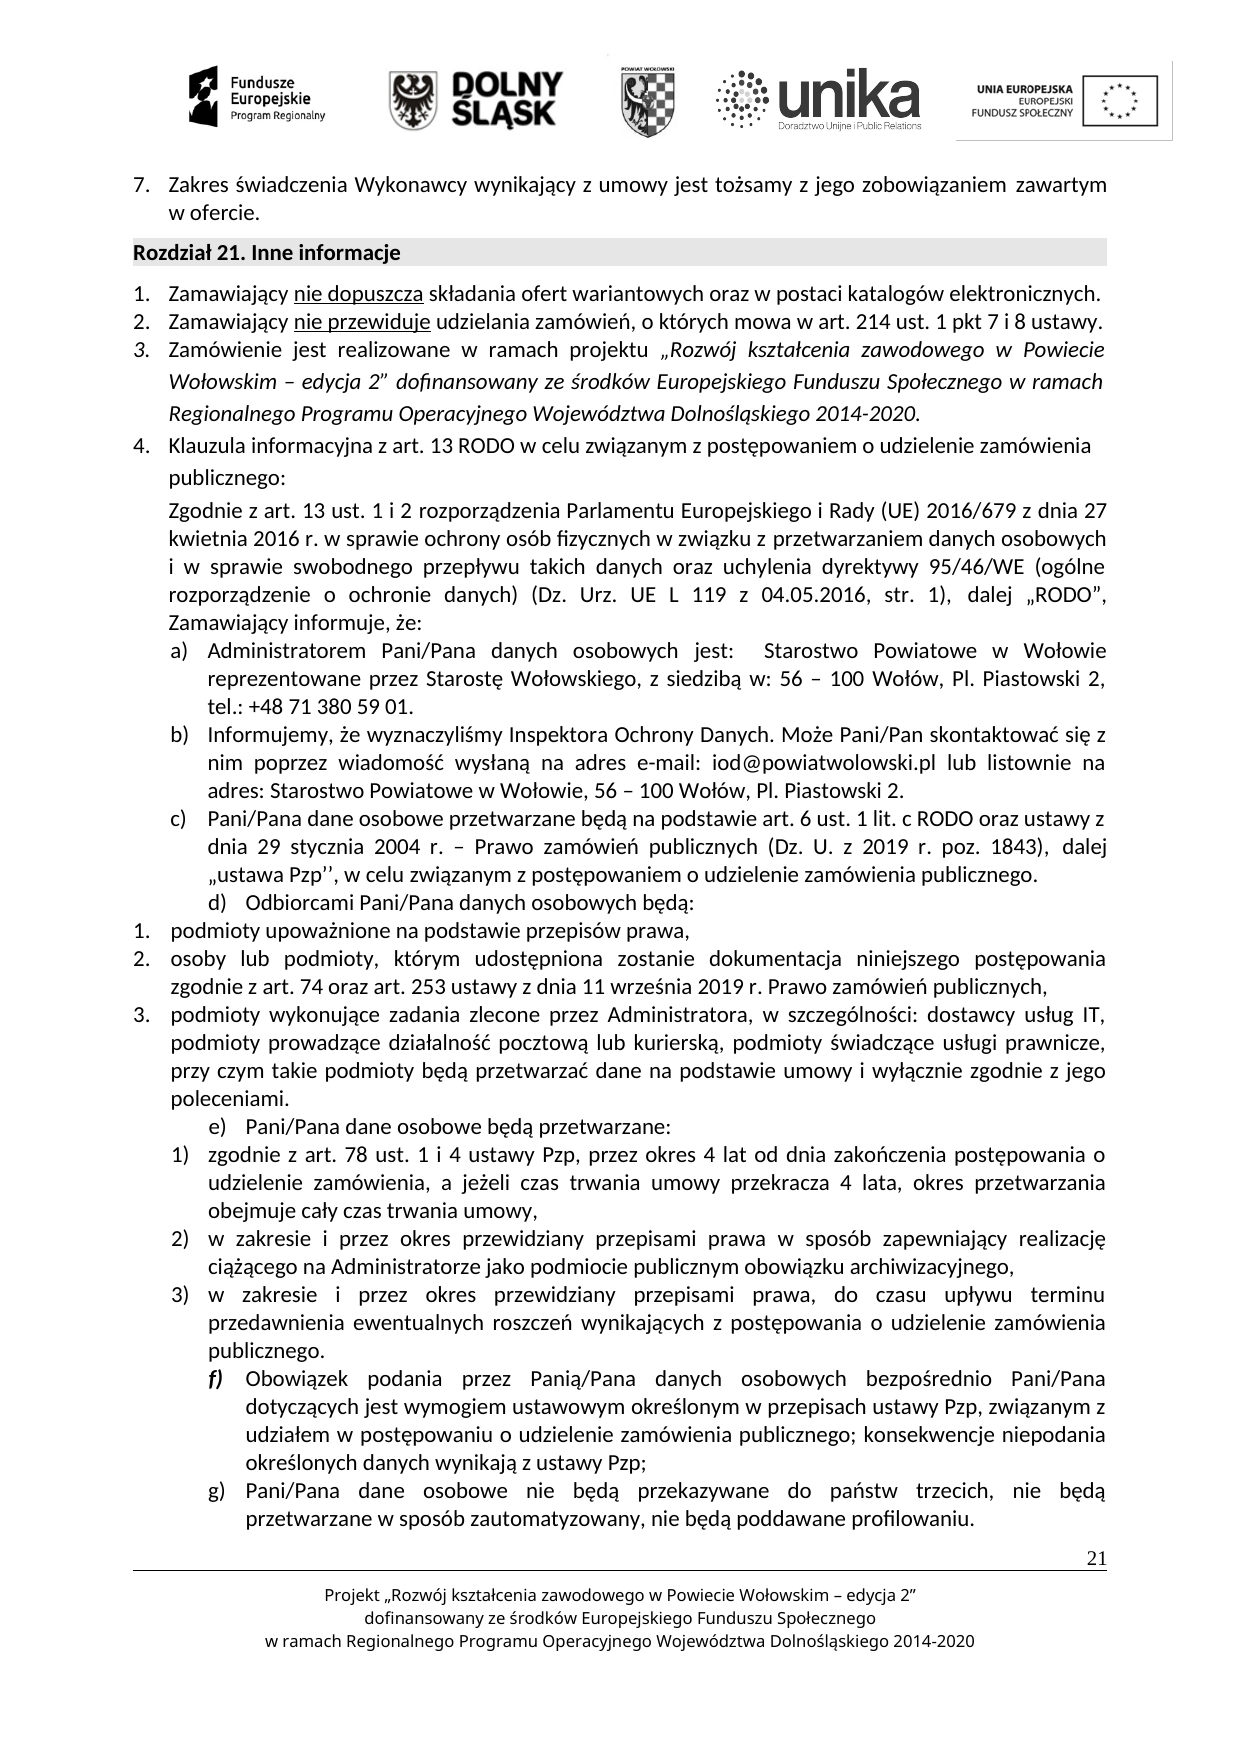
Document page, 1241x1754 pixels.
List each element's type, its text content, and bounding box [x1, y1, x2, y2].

list osoby lub podmioty, którym udostępniona zostanie dokumentacja niniejszego postępowania zgodnie z art. 74 oraz art. 253 ustawy z dnia 11 września 2019 r. Prawo zamówień publicznych, [133, 944, 1107, 1000]
list Zamawiający nie przewiduje udzielania zamówień, o których mowa w art. 214 ust. 1 pkt 7 i 8 ustawy. [133, 307, 1107, 335]
list Obowiązek podania przez Panią/Pana danych osobowych bezpośrednio Pani/Pana dotyczących jest wymogiem ustawowym określonym w przepisach ustawy Pzp, związanym z udziałem w postępowaniu o udzielenie zamówienia publicznego; konsekwencje niepodania określonych danych wynikają z ustawy Pzp; [208, 1364, 1107, 1476]
list Klauzula informacyjna z art. 13 RODO w celu związanym z postępowaniem o udzielenie zamówienia publicznego: [133, 431, 1107, 492]
picture [132, 9, 349, 179]
list Informujemy, że wyznaczyliśmy Inspektora Ochrony Danych. Może Pani/Pan skontaktować się z nim poprzez wiadomość wysłaną na adres e-mail: iod@powiatwolowski.pl lub listownie na adres: Starostwo Powiatowe w Wołowie, 56 – 100 Wołów, Pl. Piastowski 2. [170, 720, 1107, 804]
list Zamawiający nie dopuszcza składania ofert wariantowych oraz w postaci katalogów elektronicznych. [133, 279, 1107, 307]
list podmioty wykonujące zadania zlecone przez Administratora, w szczególności: dostawcy usług IT, podmioty prowadzące działalność pocztową lub kurierską, podmioty świadczące usługi prawnicze, przy czym takie podmioty będą przetwarzać dane na podstawie umowy i wyłącznie zgodnie z jego poleceniami. [133, 1000, 1107, 1112]
list Pani/Pana dane osobowe będą przetwarzane: [208, 1112, 1107, 1140]
picture [381, 63, 569, 135]
picture [956, 61, 1173, 141]
text Inne informacje [133, 238, 1107, 266]
list Administratorem Pani/Pana danych osobowych jest: Starostwo Powiatowe w Wołowie reprezentowane przez Starostę Wołowskiego, z siedzibą w: 56 – 100 Wołów, Pl. Piastowski 2, tel.: +48 71 380 59 01. [170, 636, 1107, 720]
list w zakresie i przez okres przewidziany przepisami prawa w sposób zapewniający realizację ciążącego na Administratorze jako podmiocie publicznym obowiązku archiwizacyjnego, [171, 1224, 1107, 1280]
list Pani/Pana dane osobowe nie będą przekazywane do państw trzecich, nie będą przetwarzane w sposób zautomatyzowany, nie będą poddawane profilowaniu. [208, 1476, 1107, 1532]
list Odbiorcami Pani/Pana danych osobowych będą: [208, 888, 1107, 916]
list Zamówienie jest realizowane w ramach projektu „Rozwój kształcenia zawodowego w Powiecie Wołowskim – edycja 2” dofinansowany ze środków Europejskiego Funduszu Społecznego w ramach Regionalnego Programu Operacyjnego Województwa Dolnośląskiego 2014-2020. [133, 335, 1107, 427]
list w zakresie i przez okres przewidziany przepisami prawa, do czasu upływu terminu przedawnienia ewentualnych roszczeń wynikających z postępowania o udzielenie zamówienia publicznego. [171, 1280, 1107, 1364]
list Pani/Pana dane osobowe przetwarzane będą na podstawie art. 6 ust. 1 lit. c RODO oraz ustawy z dnia 29 stycznia 2004 r. – Prawo zamówień publicznych (Dz. U. z 2019 r. poz. 1843), dalej „ustawa Pzp’’, w celu związanym z postępowaniem o udzielenie zamówienia publicznego. [170, 804, 1107, 888]
list Zgodnie z art. 13 ust. 1 i 2 rozporządzenia Parlamentu Europejskiego i Rady (UE) 2016/679 z dnia 27 kwietnia 2016 r. w sprawie ochrony osób fizycznych w związku z przetwarzaniem danych osobowych i w sprawie swobodnego przepływu takich danych oraz uchylenia dyrektywy 95/46/WE (ogólne rozporządzenie o ochronie danych) (Dz. Urz. UE L 119 z 04.05.2016, str. 1), dalej „RODO”, Zamawiający informuje, że: [168, 496, 1107, 636]
list podmioty upoważnione na podstawie przepisów prawa, [133, 916, 1107, 944]
list zgodnie z art. 78 ust. 1 i 4 ustawy Pzp, przez okres 4 lat od dnia zakończenia postępowania o udzielenie zamówienia, a jeżeli czas trwania umowy przekracza 4 lata, okres przetwarzania obejmuje cały czas trwania umowy, [171, 1140, 1107, 1224]
list Zakres świadczenia Wykonawcy wynikający z umowy jest tożsamy z jego zobowiązaniem zawartym w ofercie. [133, 170, 1107, 226]
